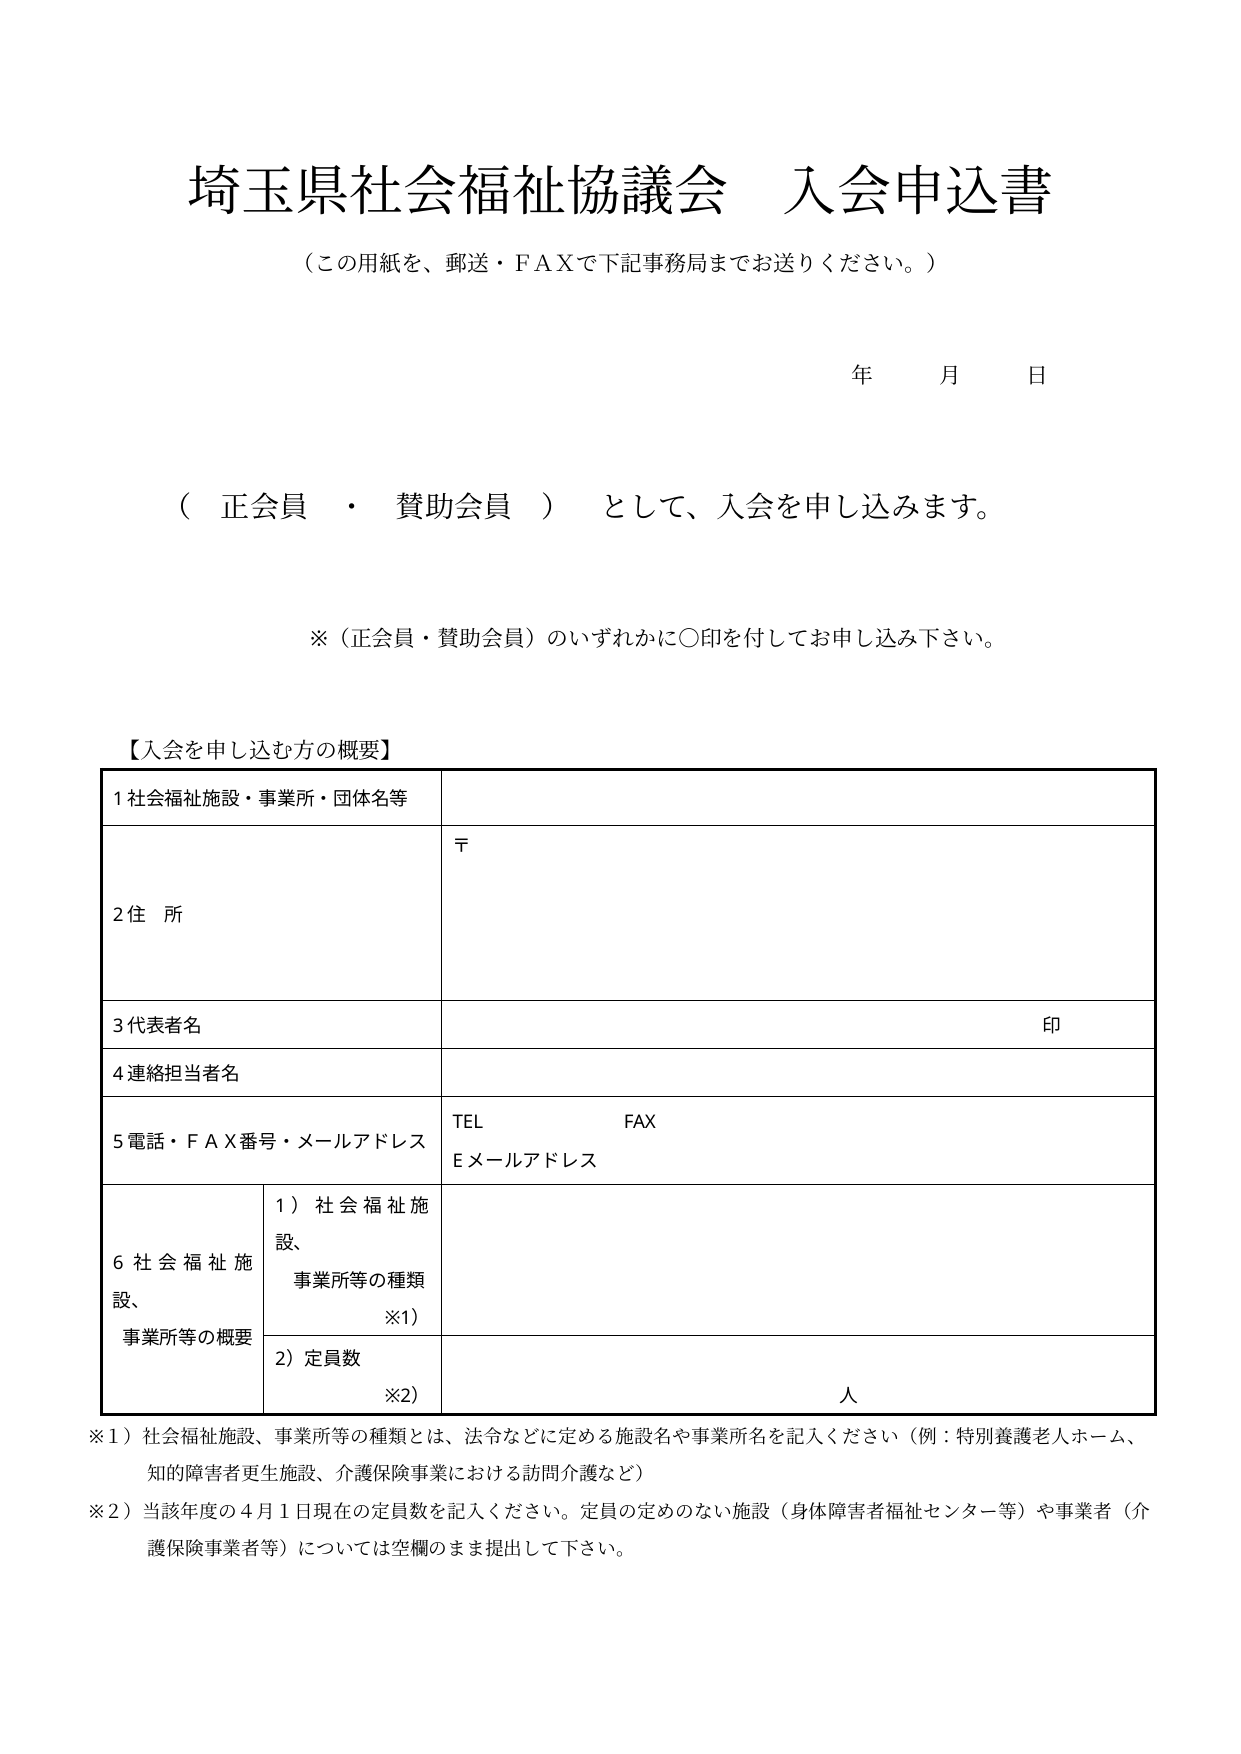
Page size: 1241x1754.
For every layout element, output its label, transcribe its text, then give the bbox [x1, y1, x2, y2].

text 埼玉県社会福祉協議会 入会申込書 [118, 130, 1122, 243]
text ※（正会員・賛助会員）のいずれかに○印を付してお申し込み下さい。 [310, 618, 1122, 655]
text 年 月 日 [118, 355, 1048, 393]
table_cell 人 [442, 1336, 1154, 1413]
text ※２）当該年度の４月１日現在の定員数を記入ください。定員の定めのない施設（身体障害者福祉センター等）や事業者（介護保険事業者等）については空欄のまま提出して下さい。 [89, 1491, 1152, 1566]
table_cell 6社会福祉施設、 事業所等の概要 [103, 1185, 263, 1413]
table_cell 印 [442, 1001, 1154, 1048]
table_cell 5電話・ＦＡＸ番号・メールアドレス [103, 1097, 441, 1184]
table_cell 2住 所 [103, 826, 441, 1000]
table_cell 〒 [442, 826, 1154, 1000]
table_cell 3代表者名 [103, 1001, 441, 1048]
table_header [442, 771, 1154, 824]
text ※１）社会福祉施設、事業所等の種類とは、法令などに定める施設名や事業所名を記入ください（例：特別養護老人ホーム、知的障害者更生施設、介護保険事業における訪問介護など） [88, 1416, 1152, 1491]
table_cell TEL FAX Eメールアドレス [442, 1097, 1154, 1184]
table_header 1社会福祉施設・事業所・団体名等 [103, 771, 441, 824]
table_cell [442, 1049, 1154, 1096]
table_cell 4連絡担当者名 [103, 1049, 441, 1096]
text 【入会を申し込む方の概要】 [118, 730, 1122, 768]
text （ 正会員 ・ 賛助会員 ） として、入会を申し込みます。 [162, 468, 1122, 543]
table_cell [442, 1185, 1154, 1335]
table_cell 1）社会福祉施設、 事業所等の種類 ※1） [264, 1185, 441, 1335]
text （この用紙を、郵送・ＦＡＸで下記事務局までお送りください。） [118, 243, 1122, 280]
table_cell 2）定員数 ※2） [264, 1336, 441, 1413]
